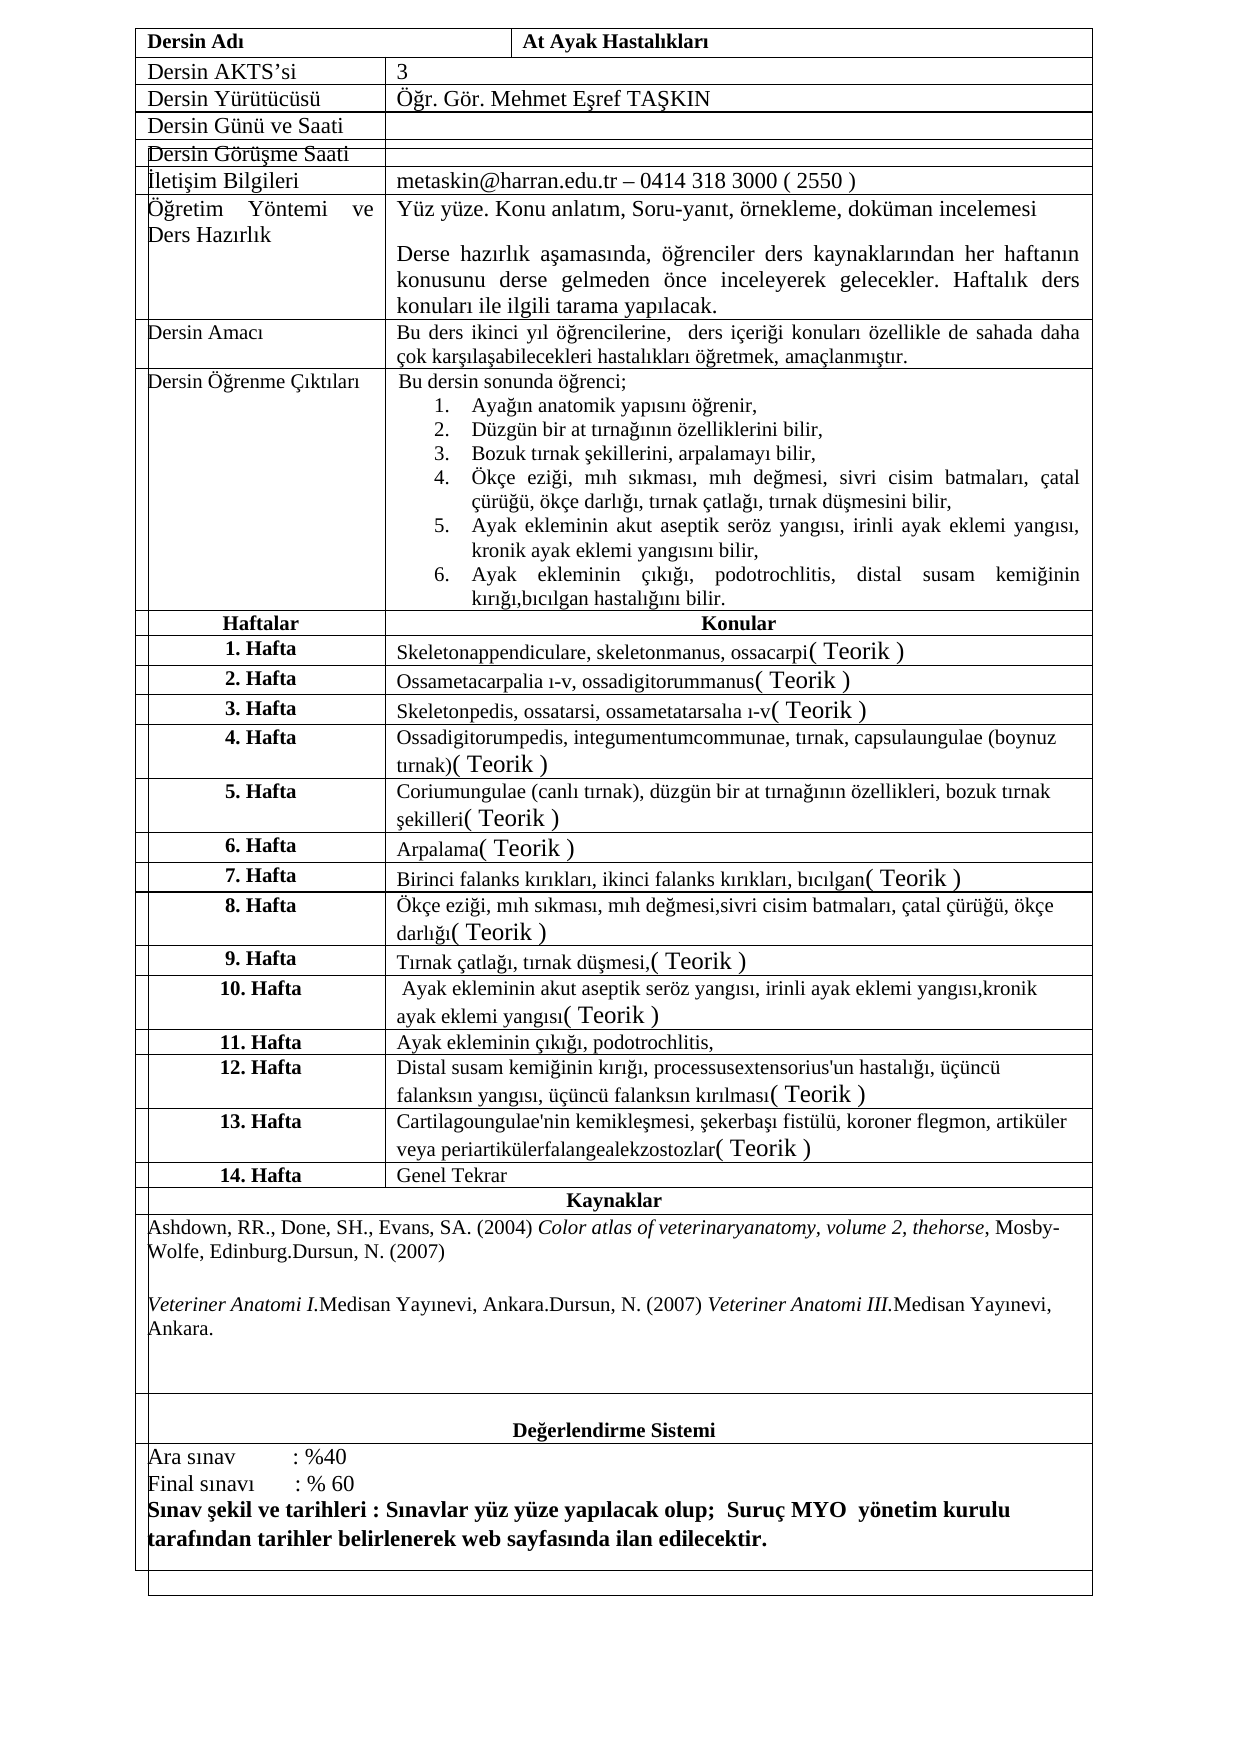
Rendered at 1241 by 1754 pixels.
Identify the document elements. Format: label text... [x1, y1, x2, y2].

table_cell Dersin Yürütücüsü [136, 85, 385, 111]
table_cell Ayak ekleminin akut aseptik seröz yangısı, irinli ayak eklemi yangısı,kronik ayak eklemi yangısı( Teorik ) [386, 976, 1092, 1029]
table_cell Skeletonappendiculare, skeletonmanus, ossacarpi( Teorik ) [386, 636, 1092, 664]
table_cell Genel Tekrar [386, 1163, 1092, 1187]
table_cell Konular [386, 611, 1092, 635]
table_cell [386, 140, 1092, 166]
table_cell 10. Hafta [136, 976, 385, 1029]
table_cell 4. Hafta [136, 725, 385, 778]
table_cell Dersin Günü ve Saati [136, 113, 385, 139]
table_cell Değerlendirme Sistemi [136, 1394, 1092, 1442]
table_cell Kaynaklar [136, 1188, 1092, 1213]
table_cell Dersin Öğrenme Çıktıları [136, 369, 385, 610]
table_cell [386, 113, 1092, 139]
table_cell Ossadigitorumpedis, integumentumcommunae, tırnak, capsulaungulae (boynuz tırnak)( Teorik ) [386, 725, 1092, 778]
table_cell Tırnak çatlağı, tırnak düşmesi,( Teorik ) [386, 946, 1092, 975]
table_cell Skeletonpedis, ossatarsi, ossametatarsalıa ı-v( Teorik ) [386, 695, 1092, 724]
table_cell 3 [386, 58, 1092, 84]
table_cell 14. Hafta [136, 1163, 385, 1187]
table_cell Haftalar [136, 611, 385, 635]
table_cell Distal susam kemiğinin kırığı, processusextensorius'un hastalığı, üçüncü falanksın yangısı, üçüncü falanksın kırılması( Teorik ) [386, 1055, 1092, 1108]
table_cell Dersin Amacı [136, 320, 385, 368]
table_cell 3. Hafta [136, 695, 385, 724]
table_cell 8. Hafta [136, 893, 385, 945]
table_cell Ara sınav : %40 Final sınavı : % 60 Sınav şekil ve tarihleri : Sınavlar yüz yüze yapılacak olup; Suruç MYO yönetim kurulu tarafından tarihler belirlenerek web sayfasında ilan edilecektir. [136, 1444, 1092, 1570]
table_cell İletişim Bilgileri [136, 167, 385, 194]
table_cell 9. Hafta [136, 946, 385, 975]
table_cell Cartilagoungulae'nin kemikleşmesi, şekerbaşı fistülü, koroner flegmon, artiküler veya periartikülerfalangealekzostozlar( Teorik ) [386, 1109, 1092, 1162]
table_cell 12. Hafta [136, 1055, 385, 1108]
table_cell 11. Hafta [136, 1030, 385, 1054]
table_cell Arpalama( Teorik ) [386, 833, 1092, 862]
table_cell Bu ders ikinci yıl öğrencilerine, ders içeriği konuları özellikle de sahada daha çok karşılaşabilecekleri hastalıkları öğretmek, amaçlanmıştır. [386, 320, 1092, 368]
table_cell Yüz yüze. Konu anlatım, Soru-yanıt, örnekleme, doküman incelemesi Derse hazırlık aşamasında, öğrenciler ders kaynaklarından her haftanın konusunu derse gelmeden önce inceleyerek gelecekler. Haftalık ders konuları ile ilgili tarama yapılacak. [386, 195, 1092, 319]
table_cell Ökçe eziği, mıh sıkması, mıh değmesi,sivri cisim batmaları, çatal çürüğü, ökçe darlığı( Teorik ) [386, 893, 1092, 945]
table_cell 2. Hafta [136, 666, 385, 694]
table_cell 7. Hafta [136, 863, 385, 891]
table_cell Birinci falanks kırıkları, ikinci falanks kırıkları, bıcılgan( Teorik ) [386, 863, 1092, 891]
table_cell 5. Hafta [136, 779, 385, 832]
table_cell Ayak ekleminin çıkığı, podotrochlitis, [386, 1030, 1092, 1054]
table_cell metaskin@harran.edu.tr – 0414 318 3000 ( 2550 ) [386, 167, 1092, 194]
table_cell Dersin Görüşme Saati [136, 140, 385, 166]
table_header Dersin Adı [136, 29, 511, 57]
table_cell 6. Hafta [136, 833, 385, 862]
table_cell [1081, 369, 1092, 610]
table_header At Ayak Hastalıkları [512, 29, 1092, 57]
table_cell Dersin AKTS’si [136, 58, 385, 84]
table_cell 1. Hafta [136, 636, 385, 664]
table_cell Coriumungulae (canlı tırnak), düzgün bir at tırnağının özellikleri, bozuk tırnak şekilleri( Teorik ) [386, 779, 1092, 832]
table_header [149, 1571, 1092, 1595]
table_cell Ashdown, RR., Done, SH., Evans, SA. (2004) Color atlas of veterinaryanatomy, volume 2, thehorse, Mosby-Wolfe, Edinburg.Dursun, N. (2007) Veteriner Anatomi I.Medisan Yayınevi, Ankara.Dursun, N. (2007) Veteriner Anatomi III.Medisan Yayınevi, Ankara. [136, 1215, 1092, 1393]
table_cell Öğr. Gör. Mehmet Eşref TAŞKIN [386, 85, 1092, 111]
table_cell Ossametacarpalia ı-v, ossadigitorummanus( Teorik ) [386, 666, 1092, 694]
table_cell Öğretim Yöntemi ve Ders Hazırlık [136, 195, 385, 319]
table_cell 13. Hafta [136, 1109, 385, 1162]
